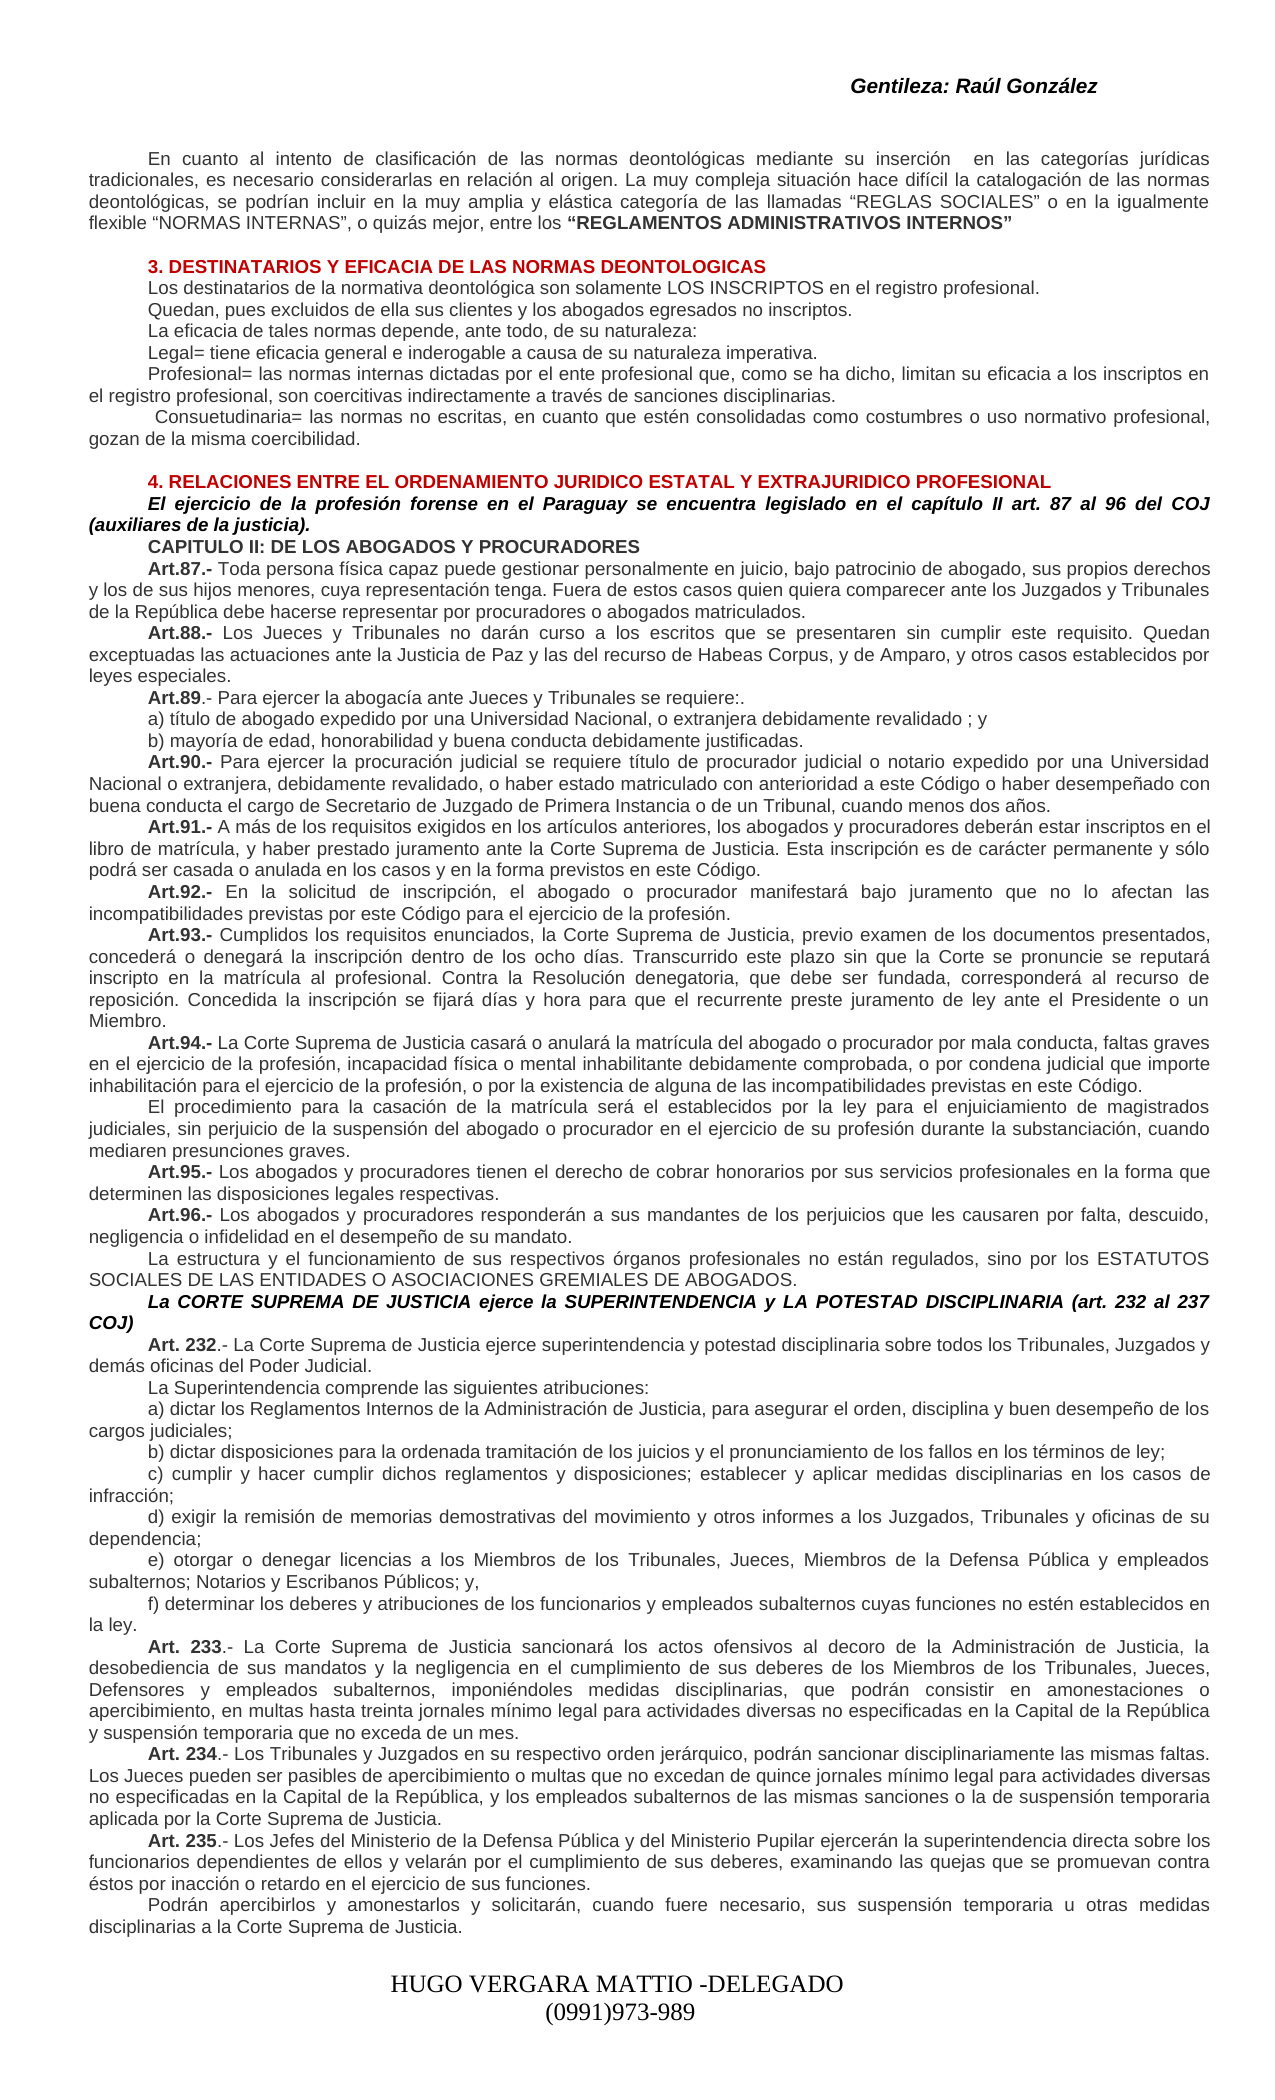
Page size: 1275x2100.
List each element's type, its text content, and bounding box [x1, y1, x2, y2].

text b) dictar disposiciones para la ordenada tramitación de los juicios y el pronunciamiento de los fallos en los términos de ley; [88, 1441, 1211, 1463]
text e) otorgar o denegar licencias a los Miembros de los Tribunales, Jueces, Miembros de la Defensa Pública y empleados subalternos; Notarios y Escribanos Públicos; y, [88, 1549, 1211, 1592]
text Profesional= las normas internas dictadas por el ente profesional que, como se ha dicho, limitan su eficacia a los inscriptos en el registro profesional, son coercitivas indirectamente a través de sanciones disciplinarias. [88, 363, 1211, 406]
text c) cumplir y hacer cumplir dichos reglamentos y disposiciones; establecer y aplicar medidas disciplinarias en los casos de infracción; [88, 1463, 1211, 1506]
text Art.90.- Para ejercer la procuración judicial se requiere título de procurador judicial o notario expedido por una Universidad Nacional o extranjera, debidamente revalidado, o haber estado matriculado con anterioridad a este Código o haber desempeñado con buena conducta el cargo de Secretario de Juzgado de Primera Instancia o de un Tribunal, cuando menos dos años. [88, 751, 1211, 816]
text Art.89.- Para ejercer la abogacía ante Jueces y Tribunales se requiere:. [88, 687, 1211, 708]
text El procedimiento para la casación de la matrícula será el establecidos por la ley para el enjuiciamiento de magistrados judiciales, sin perjuicio de la suspensión del abogado o procurador en el ejercicio de su profesión durante la substanciación, cuando mediaren presunciones graves. [88, 1096, 1211, 1161]
text Legal= tiene eficacia general e inderogable a causa de su naturaleza imperativa. [88, 342, 1211, 363]
text Art.93.- Cumplidos los requisitos enunciados, la Corte Suprema de Justicia, previo examen de los documentos presentados, concederá o denegará la inscripción dentro de los ocho días. Transcurrido este plazo sin que la Corte se pronuncie se reputará inscripto en la matrícula al profesional. Contra la Resolución denegatoria, que debe ser fundada, corresponderá al recurso de reposición. Concedida la inscripción se fijará días y hora para que el recurrente preste juramento de ley ante el Presidente o un Miembro. [88, 924, 1211, 1032]
text 3. DESTINATARIOS Y EFICACIA DE LAS NORMAS DEONTOLOGICAS [88, 255, 1211, 277]
text b) mayoría de edad, honorabilidad y buena conducta debidamente justificadas. [88, 730, 1211, 751]
text Art.96.- Los abogados y procuradores responderán a sus mandantes de los perjuicios que les causaren por falta, descuido, negligencia o infidelidad en el desempeño de su mandato. [88, 1204, 1211, 1247]
text Podrán apercibirlos y amonestarlos y solicitarán, cuando fuere necesario, sus suspensión temporaria u otras medidas disciplinarias a la Corte Suprema de Justicia. [88, 1894, 1211, 1937]
text Art.92.- En la solicitud de inscripción, el abogado o procurador manifestará bajo juramento que no lo afectan las incompatibilidades previstas por este Código para el ejercicio de la profesión. [88, 881, 1211, 924]
text Art.88.- Los Jueces y Tribunales no darán curso a los escritos que se presentaren sin cumplir este requisito. Quedan exceptuadas las actuaciones ante la Justicia de Paz y las del recurso de Habeas Corpus, y de Amparo, y otros casos establecidos por leyes especiales. [88, 622, 1211, 687]
text Art.94.- La Corte Suprema de Justicia casará o anulará la matrícula del abogado o procurador por mala conducta, faltas graves en el ejercicio de la profesión, incapacidad física o mental inhabilitante debidamente comprobada, o por condena judicial que importe inhabilitación para el ejercicio de la profesión, o por la existencia de alguna de las incompatibilidades previstas en este Código. [88, 1032, 1211, 1096]
text CAPITULO II: DE LOS ABOGADOS Y PROCURADORES [88, 536, 1211, 557]
text Consuetudinaria= las normas no escritas, en cuanto que estén consolidadas como costumbres o uso normativo profesional, gozan de la misma coercibilidad. [88, 406, 1211, 449]
text d) exigir la remisión de memorias demostrativas del movimiento y otros informes a los Juzgados, Tribunales y oficinas de su dependencia; [88, 1506, 1211, 1549]
text Art. 233.- La Corte Suprema de Justicia sancionará los actos ofensivos al decoro de la Administración de Justicia, la desobediencia de sus mandatos y la negligencia en el cumplimiento de sus deberes de los Miembros de los Tribunales, Jueces, Defensores y empleados subalternos, imponiéndoles medidas disciplinarias, que podrán consistir en amonestaciones o apercibimiento, en multas hasta treinta jornales mínimo legal para actividades diversas no especificadas en la Capital de la República y suspensión temporaria que no exceda de un mes. [88, 1635, 1211, 1743]
text 4. RELACIONES ENTRE EL ORDENAMIENTO JURIDICO ESTATAL Y EXTRAJURIDICO PROFESIONAL [88, 471, 1211, 493]
text Los destinatarios de la normativa deontológica son solamente LOS INSCRIPTOS en el registro profesional. [88, 277, 1211, 298]
text Art.95.- Los abogados y procuradores tienen el derecho de cobrar honorarios por sus servicios profesionales en la forma que determinen las disposiciones legales respectivas. [88, 1161, 1211, 1204]
text Art. 235.- Los Jefes del Ministerio de la Defensa Pública y del Ministerio Pupilar ejercerán la superintendencia directa sobre los funcionarios dependientes de ellos y velarán por el cumplimiento de sus deberes, examinando las quejas que se promuevan contra éstos por inacción o retardo en el ejercicio de sus funciones. [88, 1829, 1211, 1894]
text Art.91.- A más de los requisitos exigidos en los artículos anteriores, los abogados y procuradores deberán estar inscriptos en el libro de matrícula, y haber prestado juramento ante la Corte Suprema de Justicia. Esta inscripción es de carácter permanente y sólo podrá ser casada o anulada en los casos y en la forma previstos en este Código. [88, 816, 1211, 881]
text Quedan, pues excluidos de ella sus clientes y los abogados egresados no inscriptos. [88, 298, 1211, 320]
text La Superintendencia comprende las siguientes atribuciones: [88, 1377, 1211, 1398]
text a) dictar los Reglamentos Internos de la Administración de Justicia, para asegurar el orden, disciplina y buen desempeño de los cargos judiciales; [88, 1398, 1211, 1441]
text La estructura y el funcionamiento de sus respectivos órganos profesionales no están regulados, sino por los ESTATUTOS SOCIALES DE LAS ENTIDADES O ASOCIACIONES GREMIALES DE ABOGADOS. [88, 1247, 1211, 1290]
text La eficacia de tales normas depende, ante todo, de su naturaleza: [88, 320, 1211, 342]
text Art. 234.- Los Tribunales y Juzgados en su respectivo orden jerárquico, podrán sancionar disciplinariamente las mismas faltas. Los Jueces pueden ser pasibles de apercibimiento o multas que no excedan de quince jornales mínimo legal para actividades diversas no especificadas en la Capital de la República, y los empleados subalternos de las mismas sanciones o la de suspensión temporaria aplicada por la Corte Suprema de Justicia. [88, 1743, 1211, 1829]
text a) título de abogado expedido por una Universidad Nacional, o extranjera debidamente revalidado ; y [88, 708, 1211, 730]
text El ejercicio de la profesión forense en el Paraguay se encuentra legislado en el capítulo II art. 87 al 96 del COJ (auxiliares de la justicia). [88, 493, 1211, 536]
text f) determinar los deberes y atribuciones de los funcionarios y empleados subalternos cuyas funciones no estén establecidos en la ley. [88, 1592, 1211, 1635]
text Art.87.- Toda persona física capaz puede gestionar personalmente en juicio, bajo patrocinio de abogado, sus propios derechos y los de sus hijos menores, cuya representación tenga. Fuera de estos casos quien quiera comparecer ante los Juzgados y Tribunales de la República debe hacerse representar por procuradores o abogados matriculados. [88, 557, 1211, 622]
text Art. 232.- La Corte Suprema de Justicia ejerce superintendencia y potestad disciplinaria sobre todos los Tribunales, Juzgados y demás oficinas del Poder Judicial. [88, 1333, 1211, 1377]
text La CORTE SUPREMA DE JUSTICIA ejerce la SUPERINTENDENCIA y LA POTESTAD DISCIPLINARIA (art. 232 al 237 COJ) [88, 1290, 1211, 1333]
text En cuanto al intento de clasificación de las normas deontológicas mediante su inserción en las categorías jurídicas tradicionales, es necesario considerarlas en relación al origen. La muy compleja situación hace difícil la catalogación de las normas deontológicas, se podrían incluir en la muy amplia y elástica categoría de las llamadas “REGLAS SOCIALES” o en la igualmente flexible “NORMAS INTERNAS”, o quizás mejor, entre los “REGLAMENTOS ADMINISTRATIVOS INTERNOS” [88, 148, 1211, 234]
